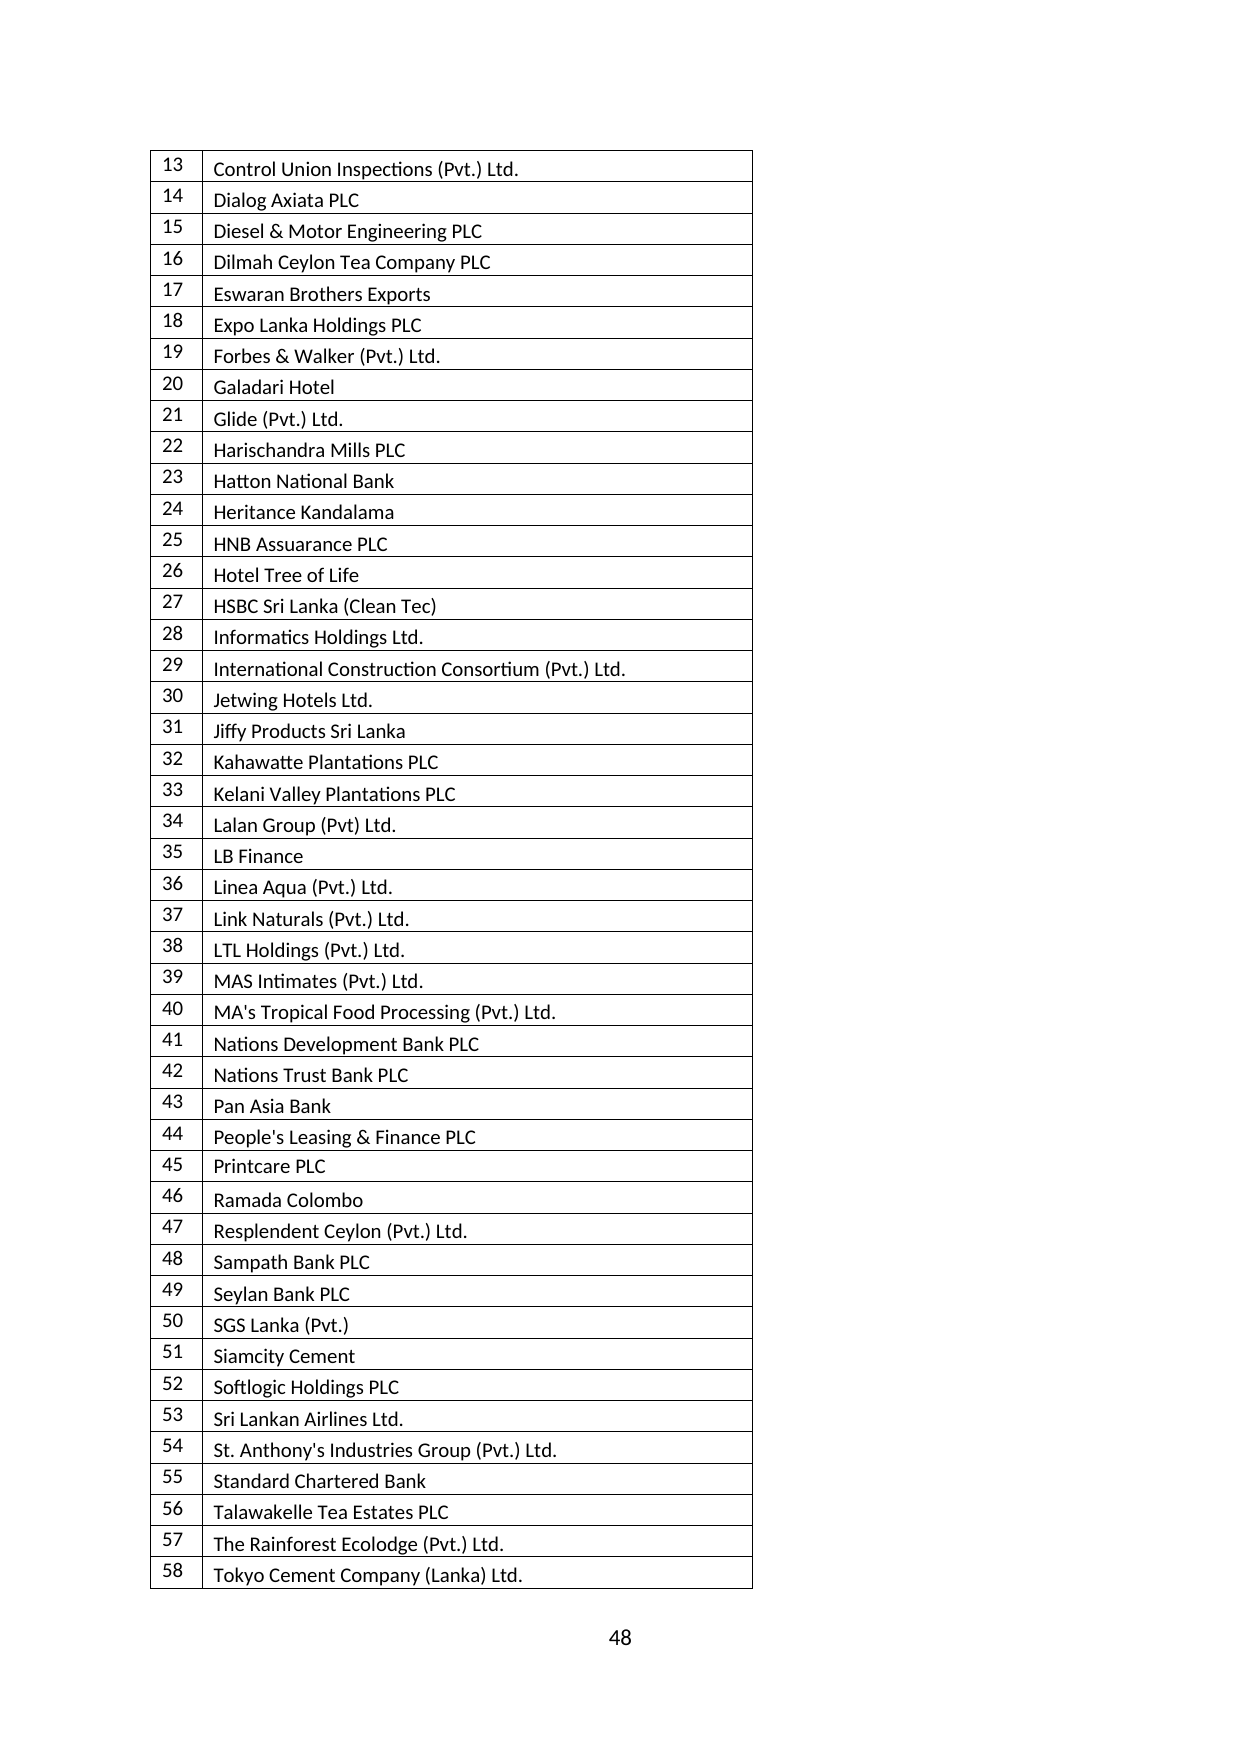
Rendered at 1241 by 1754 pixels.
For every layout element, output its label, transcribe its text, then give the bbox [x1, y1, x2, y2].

table_cell Control Union Inspections (Pvt.) Ltd. [203, 151, 752, 181]
table_cell Dilmah Ceylon Tea Company PLC [203, 245, 752, 275]
table_cell 52 [151, 1370, 202, 1400]
table_cell Talawakelle Tea Estates PLC [203, 1495, 752, 1525]
table_cell 56 [151, 1495, 202, 1525]
table_cell The Rainforest Ecolodge (Pvt.) Ltd. [203, 1526, 752, 1556]
table_cell 31 [151, 714, 202, 744]
table_cell 34 [151, 807, 202, 837]
table_cell Sampath Bank PLC [203, 1245, 752, 1275]
table_cell 54 [151, 1432, 202, 1462]
table_cell 39 [151, 964, 202, 994]
table_cell 36 [151, 870, 202, 900]
table_cell 25 [151, 526, 202, 556]
table_cell Informatics Holdings Ltd. [203, 620, 752, 650]
table_cell St. Anthony's Industries Group (Pvt.) Ltd. [203, 1432, 752, 1462]
table_cell 33 [151, 776, 202, 806]
table_cell 16 [151, 245, 202, 275]
table_cell Softlogic Holdings PLC [203, 1370, 752, 1400]
table_cell Hatton National Bank [203, 464, 752, 494]
table_cell 47 [151, 1214, 202, 1244]
table_cell 51 [151, 1339, 202, 1369]
table_cell 30 [151, 682, 202, 712]
table_cell Nations Trust Bank PLC [203, 1057, 752, 1087]
table_cell International Construction Consortium (Pvt.) Ltd. [203, 651, 752, 681]
table_cell 14 [151, 182, 202, 212]
table_cell Link Naturals (Pvt.) Ltd. [203, 901, 752, 931]
table_cell 43 [151, 1089, 202, 1119]
table_cell 26 [151, 557, 202, 587]
table_cell Siamcity Cement [203, 1339, 752, 1369]
table_cell MA's Tropical Food Processing (Pvt.) Ltd. [203, 995, 752, 1025]
table_cell 49 [151, 1276, 202, 1306]
table_cell LB Finance [203, 839, 752, 869]
table_cell 22 [151, 432, 202, 462]
table_cell Seylan Bank PLC [203, 1276, 752, 1306]
table_cell 55 [151, 1464, 202, 1494]
table_cell Diesel & Motor Engineering PLC [203, 214, 752, 244]
table_cell 28 [151, 620, 202, 650]
table_cell Jiffy Products Sri Lanka [203, 714, 752, 744]
table_cell MAS Intimates (Pvt.) Ltd. [203, 964, 752, 994]
table_cell Linea Aqua (Pvt.) Ltd. [203, 870, 752, 900]
table_cell 46 [151, 1182, 202, 1212]
table_cell 13 [151, 151, 202, 181]
table_cell SGS Lanka (Pvt.) [203, 1307, 752, 1337]
table_cell 24 [151, 495, 202, 525]
table_cell HSBC Sri Lanka (Clean Tec) [203, 589, 752, 619]
table_cell 50 [151, 1307, 202, 1337]
table_cell Tokyo Cement Company (Lanka) Ltd. [203, 1557, 752, 1587]
table_cell 21 [151, 401, 202, 431]
table_cell 42 [151, 1057, 202, 1087]
table_cell 19 [151, 339, 202, 369]
table_cell Glide (Pvt.) Ltd. [203, 401, 752, 431]
table_cell 32 [151, 745, 202, 775]
table_cell 48 [151, 1245, 202, 1275]
table_cell Kahawatte Plantations PLC [203, 745, 752, 775]
table_cell People's Leasing & Finance PLC [203, 1120, 752, 1150]
table_cell Hotel Tree of Life [203, 557, 752, 587]
table_cell 15 [151, 214, 202, 244]
table_cell Printcare PLC [203, 1151, 752, 1181]
table_cell 37 [151, 901, 202, 931]
table_cell Galadari Hotel [203, 370, 752, 400]
table_cell Expo Lanka Holdings PLC [203, 307, 752, 337]
table_cell 38 [151, 932, 202, 962]
table_cell 41 [151, 1026, 202, 1056]
table_cell Standard Chartered Bank [203, 1464, 752, 1494]
table_cell Pan Asia Bank [203, 1089, 752, 1119]
table_cell Dialog Axiata PLC [203, 182, 752, 212]
table_cell 20 [151, 370, 202, 400]
table_cell Harischandra Mills PLC [203, 432, 752, 462]
table_cell 44 [151, 1120, 202, 1150]
table_cell HNB Assuarance PLC [203, 526, 752, 556]
table_cell 35 [151, 839, 202, 869]
table_cell Resplendent Ceylon (Pvt.) Ltd. [203, 1214, 752, 1244]
table_cell LTL Holdings (Pvt.) Ltd. [203, 932, 752, 962]
table_cell 53 [151, 1401, 202, 1431]
table_cell 17 [151, 276, 202, 306]
table_cell 57 [151, 1526, 202, 1556]
table_cell Ramada Colombo [203, 1182, 752, 1212]
table_cell Jetwing Hotels Ltd. [203, 682, 752, 712]
table_cell 27 [151, 589, 202, 619]
table_cell 45 [151, 1151, 202, 1181]
table_cell Forbes & Walker (Pvt.) Ltd. [203, 339, 752, 369]
table_cell 23 [151, 464, 202, 494]
table_cell 58 [151, 1557, 202, 1587]
table_cell 29 [151, 651, 202, 681]
table_cell 40 [151, 995, 202, 1025]
table_cell Eswaran Brothers Exports [203, 276, 752, 306]
table_cell 18 [151, 307, 202, 337]
table_cell Heritance Kandalama [203, 495, 752, 525]
table_cell Lalan Group (Pvt) Ltd. [203, 807, 752, 837]
table_cell Sri Lankan Airlines Ltd. [203, 1401, 752, 1431]
table_cell Kelani Valley Plantations PLC [203, 776, 752, 806]
table_cell Nations Development Bank PLC [203, 1026, 752, 1056]
